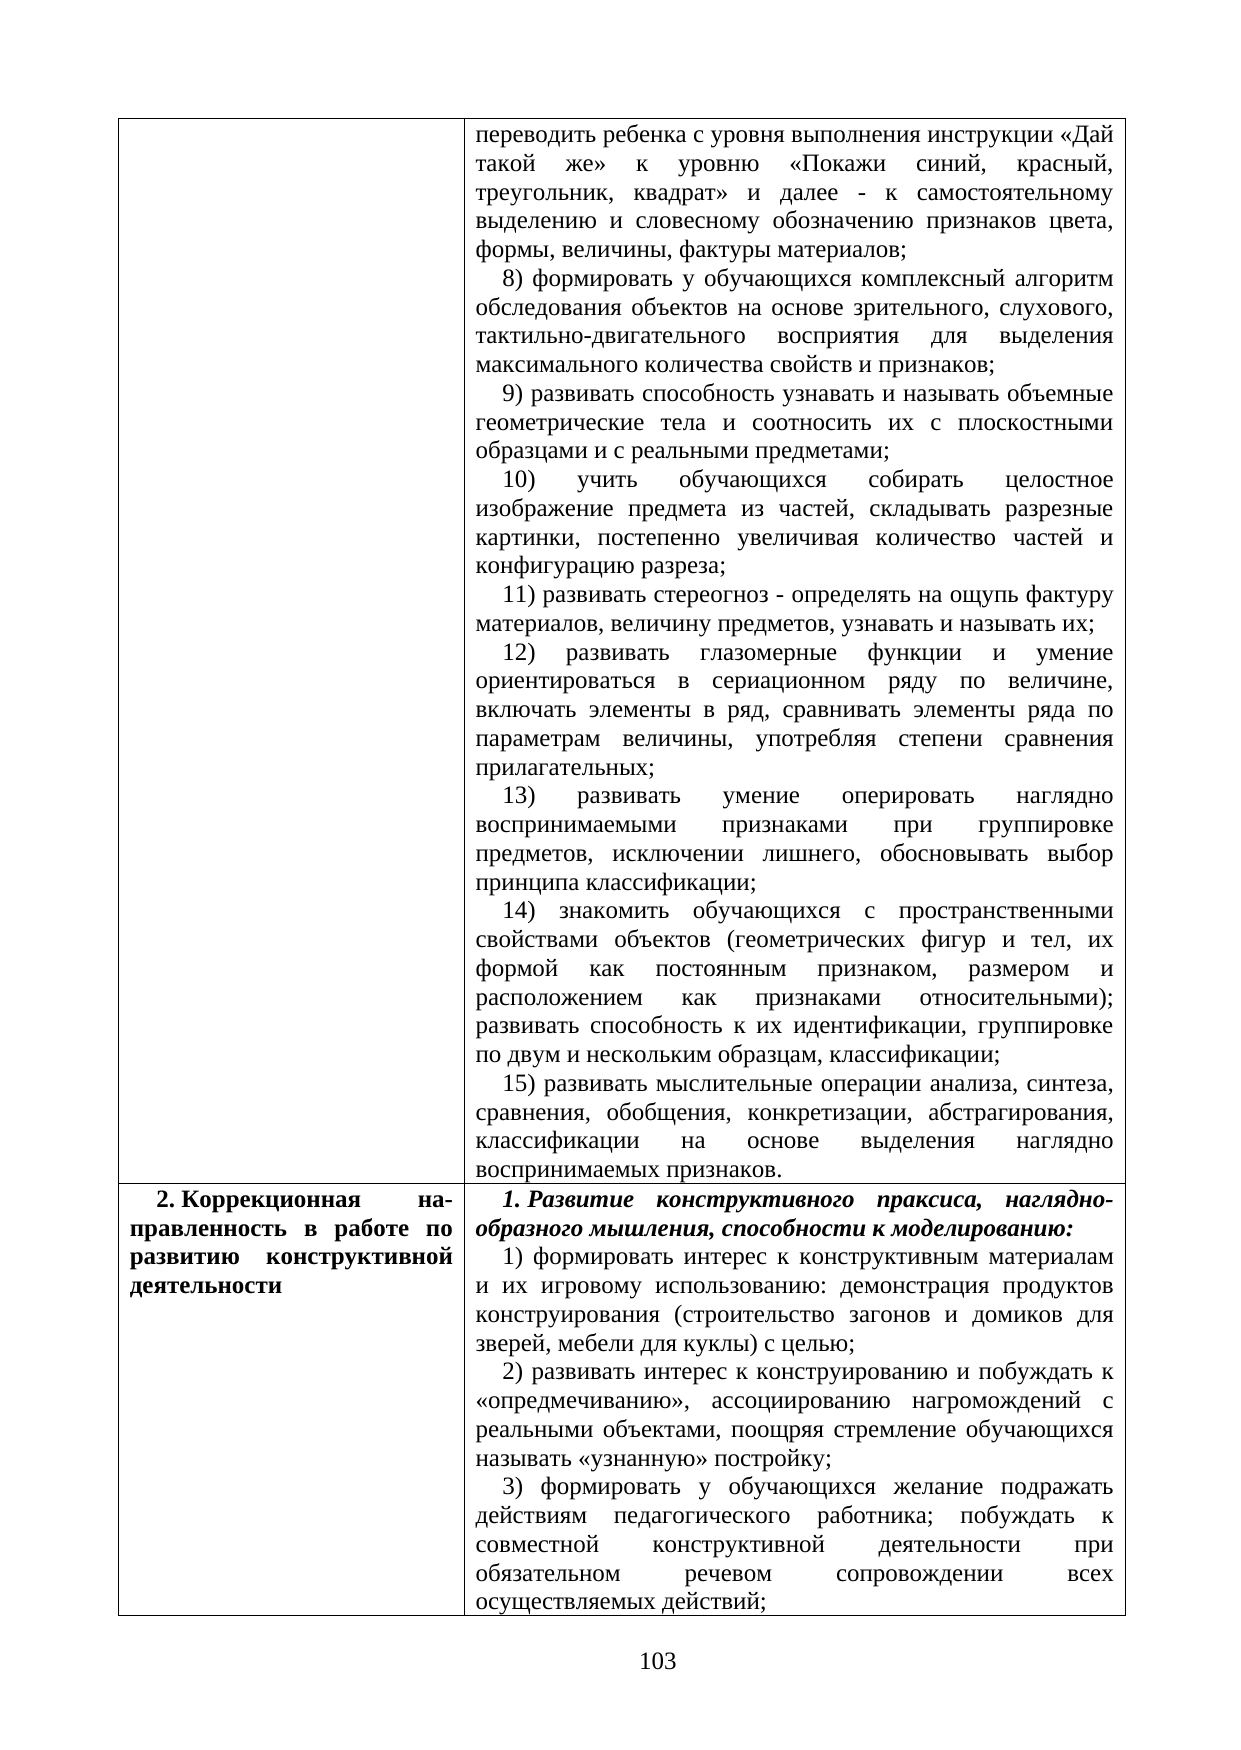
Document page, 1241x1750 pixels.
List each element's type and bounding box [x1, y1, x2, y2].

table_cell [119, 1184, 464, 1615]
table_cell [465, 119, 1125, 1183]
table_cell [119, 119, 464, 1183]
table_cell [465, 1184, 1125, 1615]
